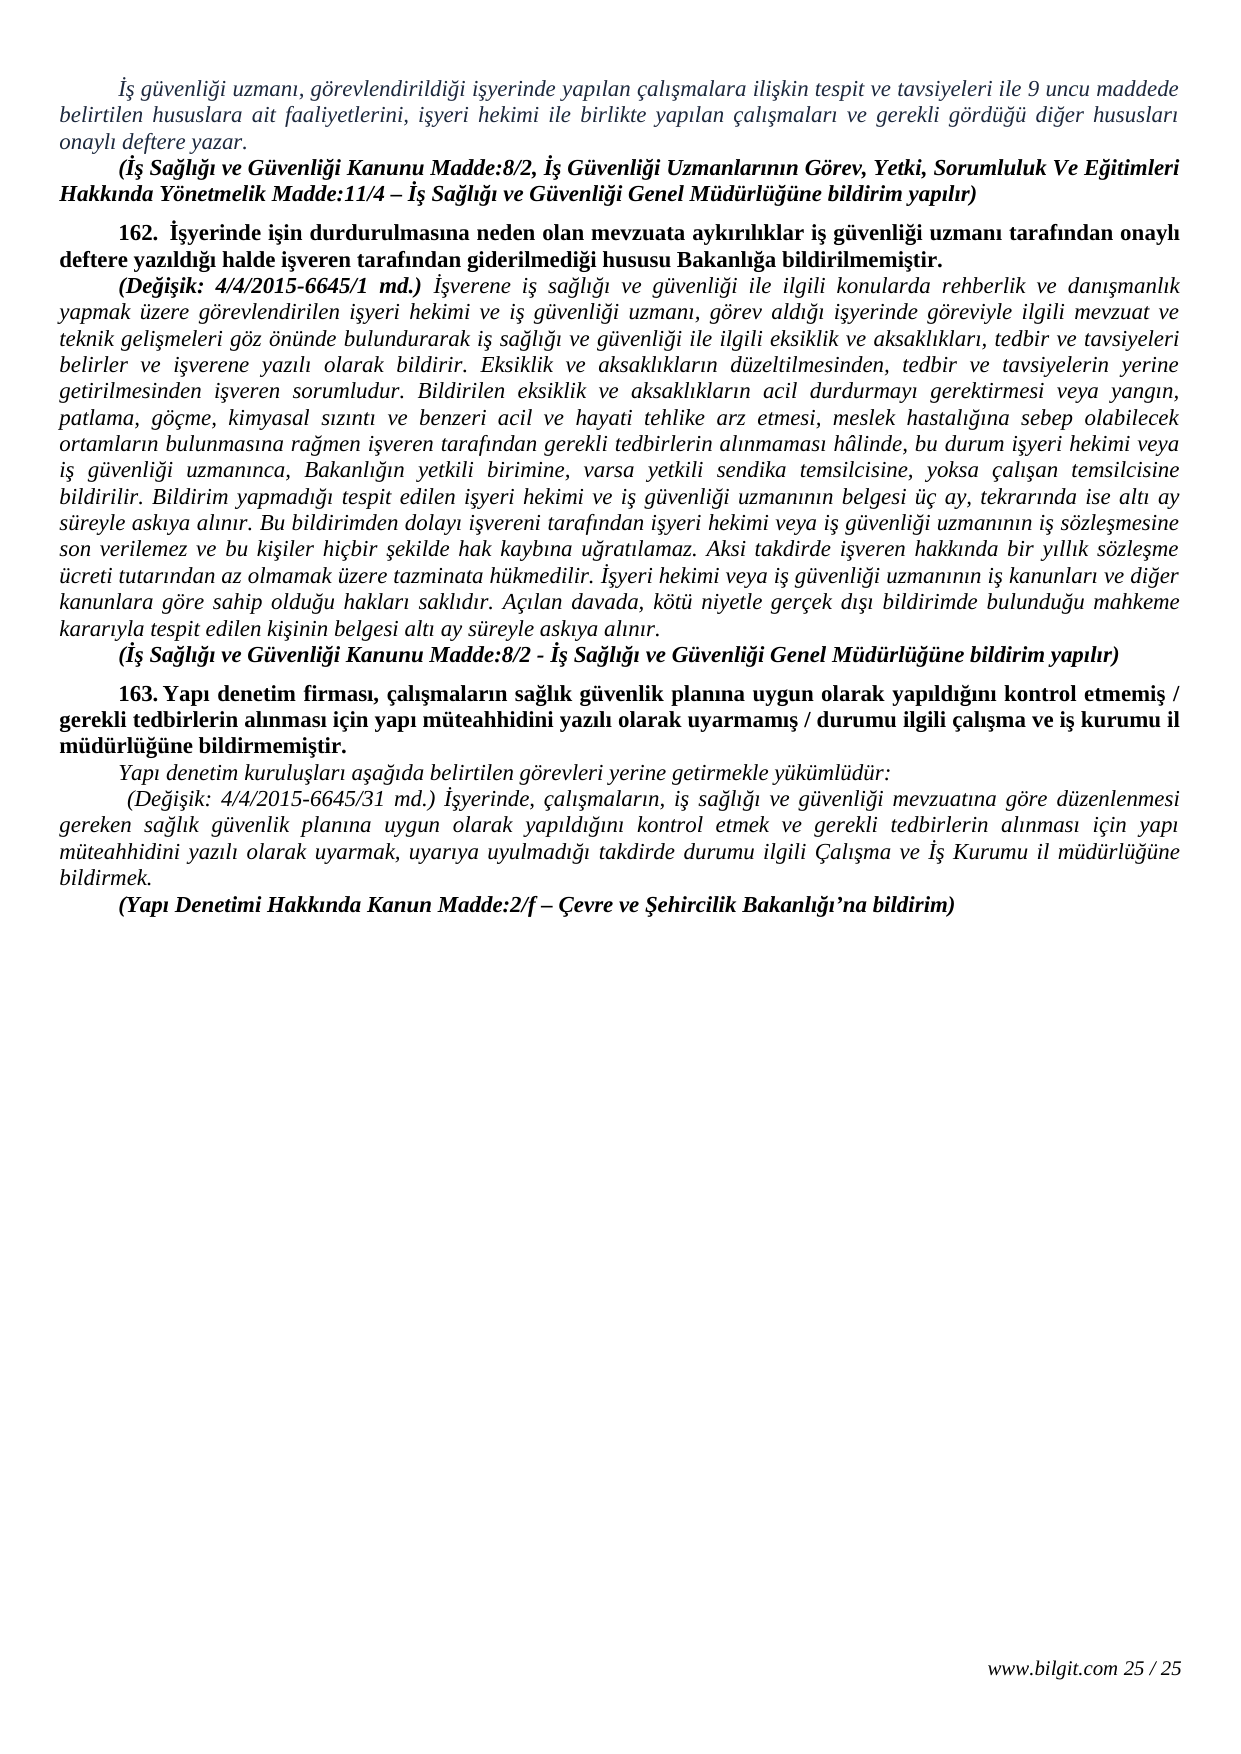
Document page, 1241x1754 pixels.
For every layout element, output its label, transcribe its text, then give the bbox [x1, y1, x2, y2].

subtitle Yapı denetim firması, çalışmaların sağlık güvenlik planına uygun olarak yapıldığını kontrol etmemiş / gerekli tedbirlerin alınması için yapı müteahhidini yazılı olarak uyarmamış / durumu ilgili çalışma ve iş kurumu il müdürlüğüne bildirmemiştir. [59, 680, 1181, 759]
text Yapı denetim kuruluşları aşağıda belirtilen görevleri yerine getirmekle yükümlüdür: [59, 759, 1181, 785]
text (İş Sağlığı ve Güvenliği Kanunu Madde:8/2, İş Güvenliği Uzmanlarının Görev, Yetki, Sorumluluk Ve Eğitimleri Hakkında Yönetmelik Madde:11/4 – İş Sağlığı ve Güvenliği Genel Müdürlüğüne bildirim yapılır) [59, 154, 1181, 207]
text (Yapı Denetimi Hakkında Kanun Madde:2/f – Çevre ve Şehircilik Bakanlığı’na bildirim) [59, 891, 1181, 917]
text İş güvenliği uzmanı, görevlendirildiği işyerinde yapılan çalışmalara ilişkin tespit ve tavsiyeleri ile 9 uncu maddede belirtilen hususlara ait faaliyetlerini, işyeri hekimi ile birlikte yapılan çalışmaları ve gerekli gördüğü diğer hususları onaylı deftere yazar. [59, 75, 1181, 154]
subtitle İşyerinde işin durdurulmasına neden olan mevzuata aykırılıklar iş güvenliği uzmanı tarafından onaylı deftere yazıldığı halde işveren tarafından giderilmediği hususu Bakanlığa bildirilmemiştir. [59, 219, 1181, 272]
text (İş Sağlığı ve Güvenliği Kanunu Madde:8/2 - İş Sağlığı ve Güvenliği Genel Müdürlüğüne bildirim yapılır) [59, 641, 1181, 667]
text (Değişik: 4/4/2015-6645/31 md.) İşyerinde, çalışmaların, iş sağlığı ve güvenliği mevzuatına göre düzenlenmesi gereken sağlık güvenlik planına uygun olarak yapıldığını kontrol etmek ve gerekli tedbirlerin alınması için yapı müteahhidini yazılı olarak uyarmak, uyarıya uyulmadığı takdirde durumu ilgili Çalışma ve İş Kurumu il müdürlüğüne bildirmek. [59, 785, 1181, 891]
